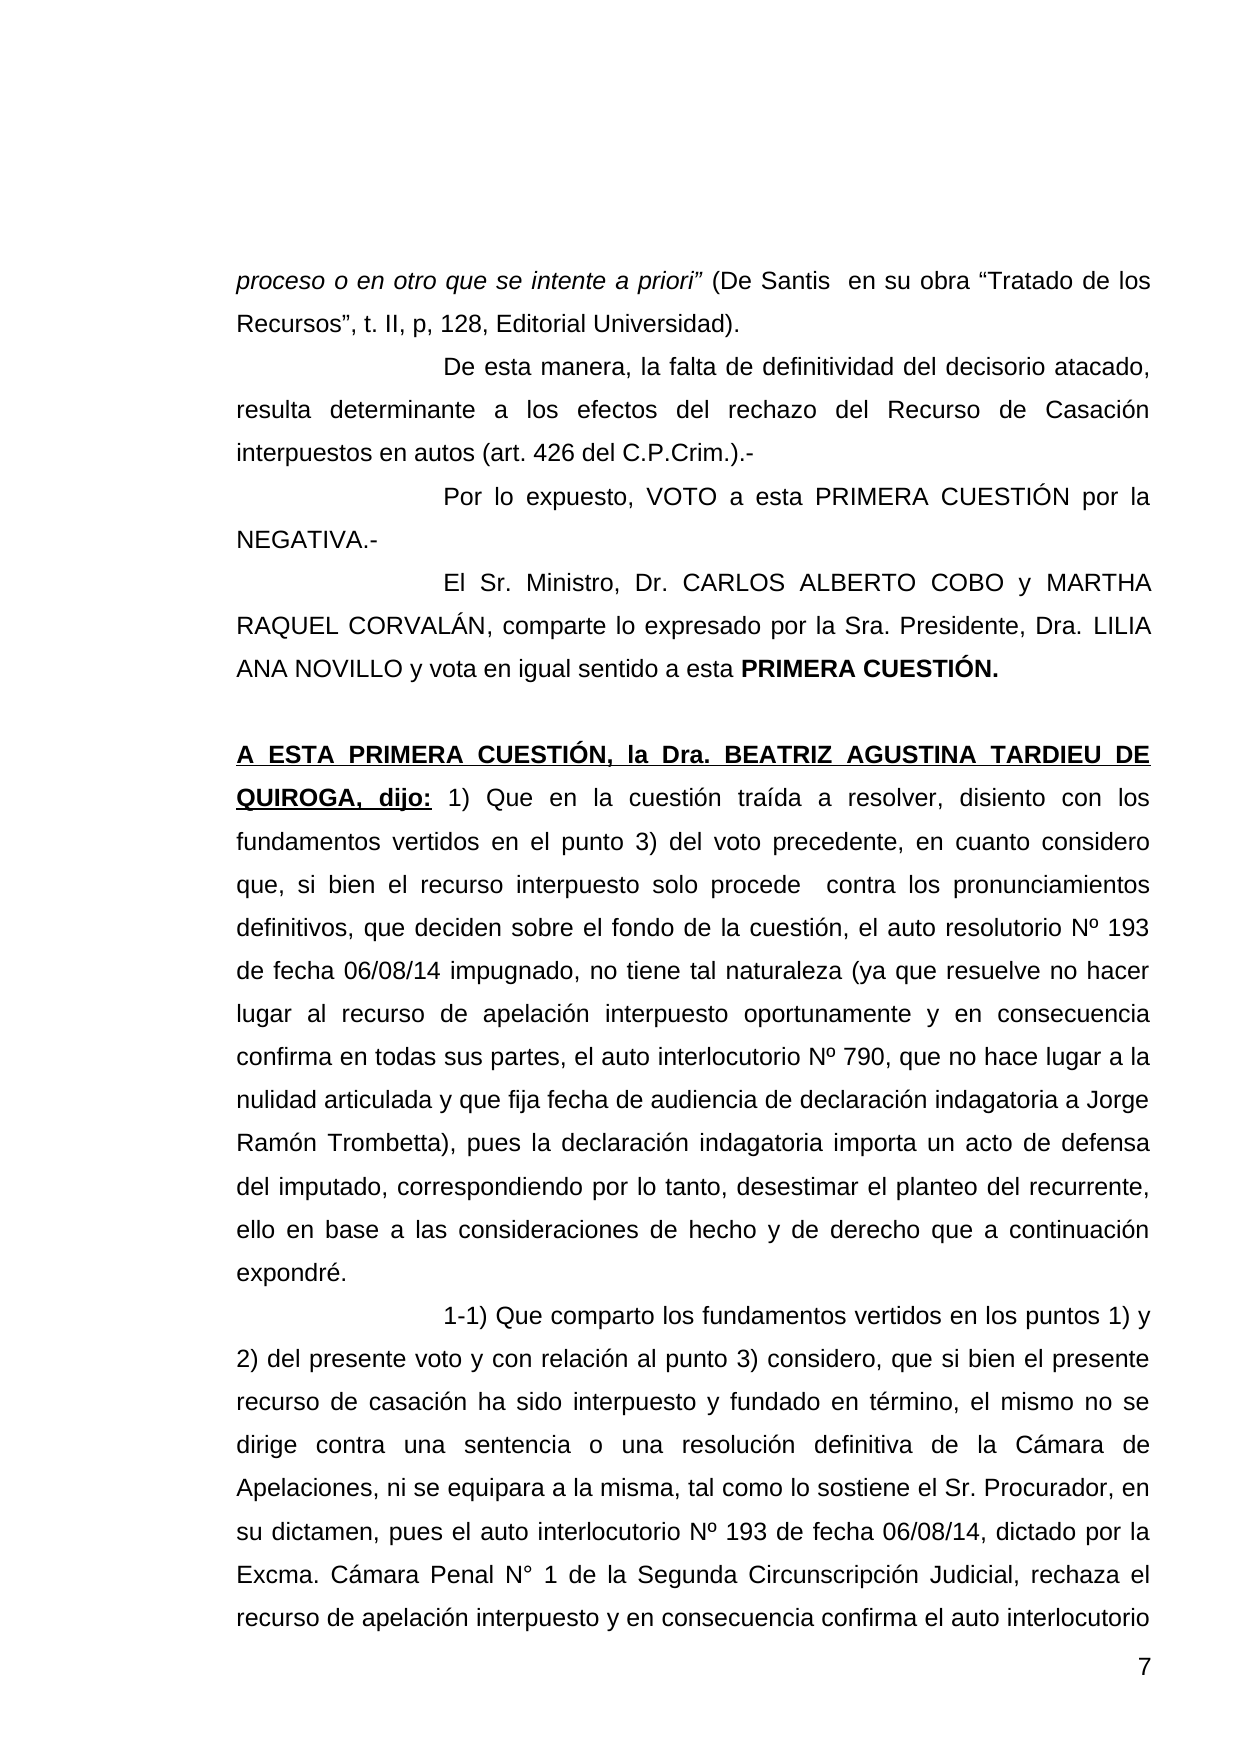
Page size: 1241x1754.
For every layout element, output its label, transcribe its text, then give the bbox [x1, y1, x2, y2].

text El Sr. Ministro, Dr. CARLOS ALBERTO COBO y MARTHA RAQUEL CORVALÁN, comparte lo expresado por la Sra. Presidente, Dra. LILIA ANA NOVILLO y vota en igual sentido a esta PRIMERA CUESTIÓN. [236, 568, 1152, 683]
text De esta manera, la falta de definitividad del decisorio atacado, resulta determinante a los efectos del rechazo del Recurso de Casación interpuestos en autos (art. 426 del C.P.Crim.).- [236, 352, 1152, 467]
text A ESTA PRIMERA CUESTIÓN, la Dra. BEATRIZ AGUSTINA TARDIEU DE QUIROGA, dijo: 1) Que en la cuestión traída a resolver, disiento con los fundamentos vertidos en el punto 3) del voto precedente, en cuanto considero que, si bien el recurso interpuesto solo procede contra los pronunciamientos definitivos, que deciden sobre el fondo de la cuestión, el auto resolutorio Nº 193 de fecha 06/08/14 impugnado, no tiene tal naturaleza (ya que resuelve no hacer lugar al recurso de apelación interpuesto oportunamente y en consecuencia confirma en todas sus partes, el auto interlocutorio Nº 790, que no hace lugar a la nulidad articulada y que fija fecha de audiencia de declaración indagatoria a Jorge Ramón Trombetta), pues la declaración indagatoria importa un acto de defensa del imputado, correspondiendo por lo tanto, desestimar el planteo del recurrente, ello en base a las consideraciones de hecho y de derecho que a continuación expondré. [236, 740, 1152, 1286]
text Por lo expuesto, VOTO a esta PRIMERA CUESTIÓN por la NEGATIVA.- [236, 481, 1152, 553]
